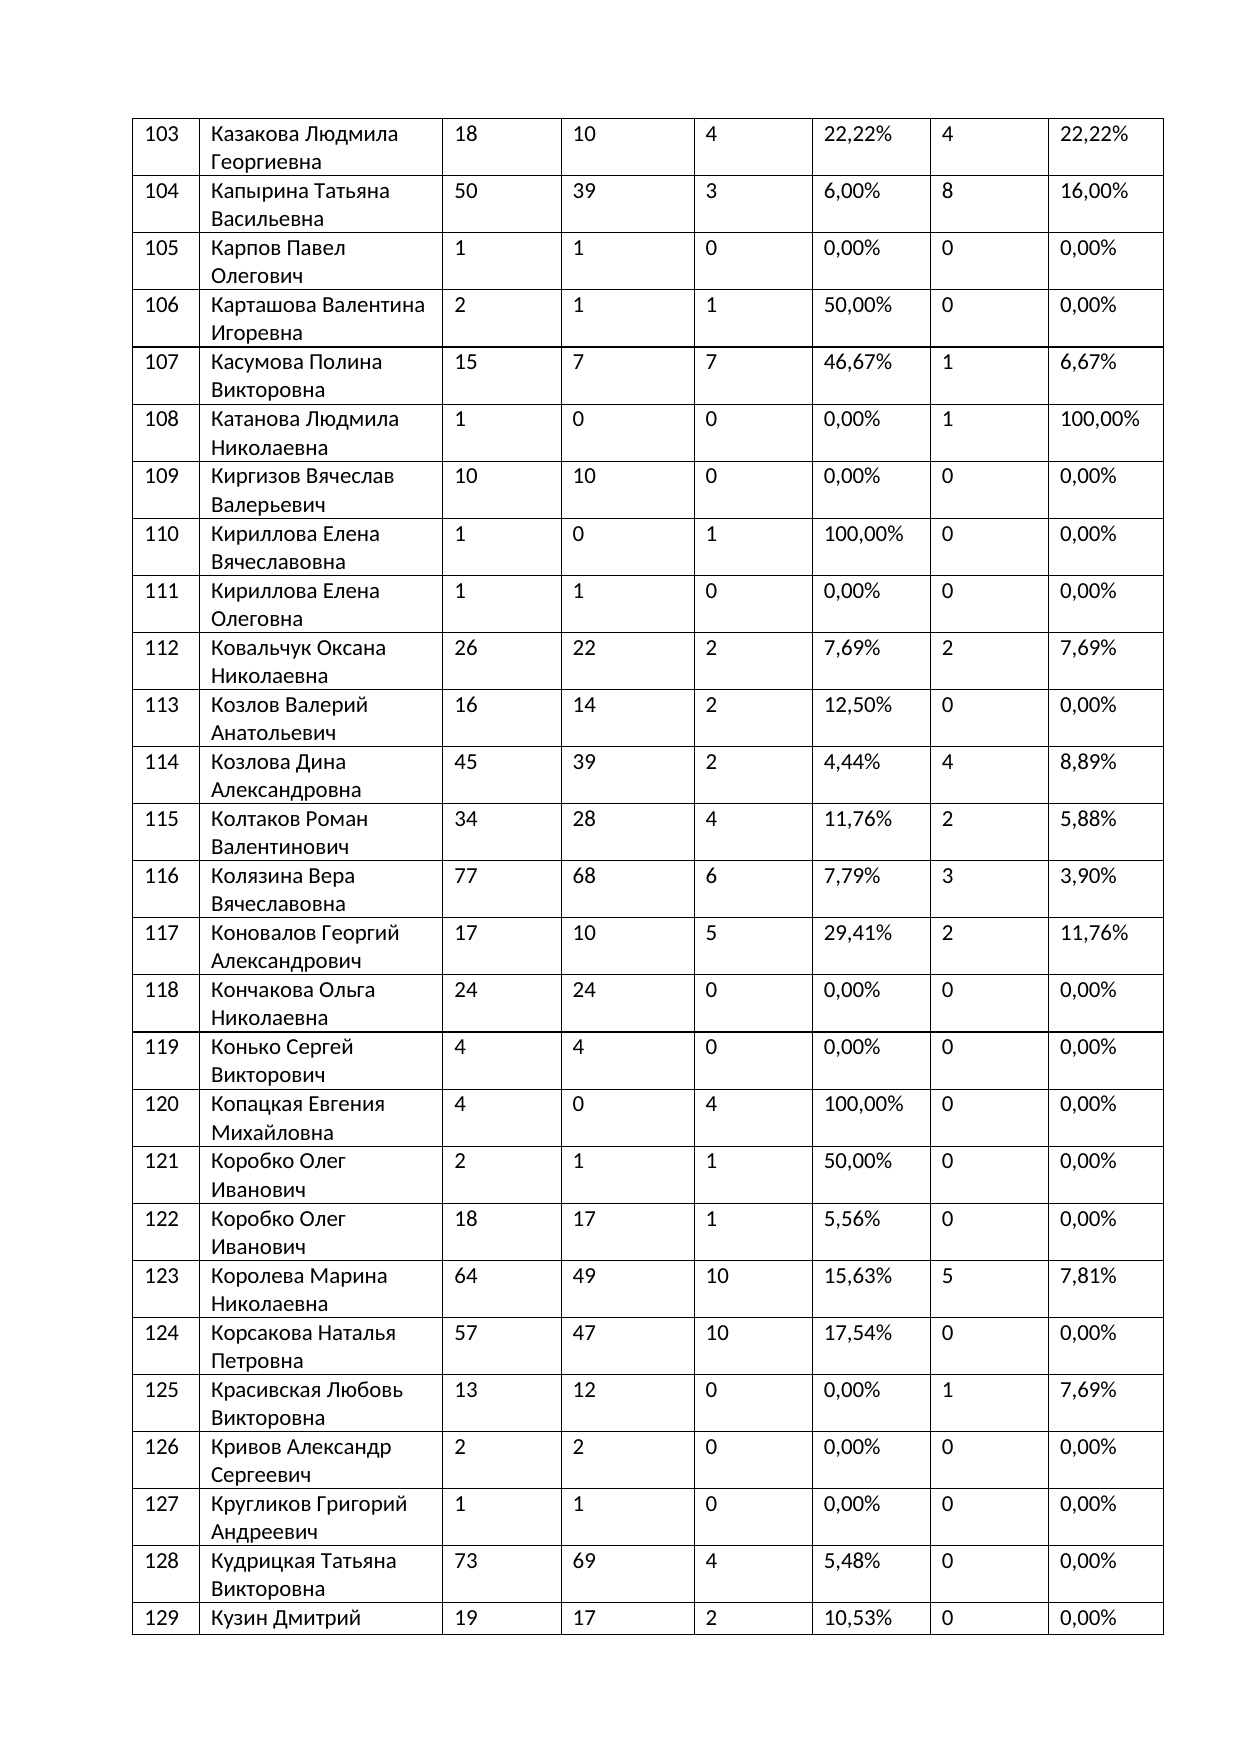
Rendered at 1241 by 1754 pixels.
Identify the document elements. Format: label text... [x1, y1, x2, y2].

table_cell 4 [695, 119, 812, 175]
table_cell 0,00% [1049, 1033, 1163, 1088]
table_cell 16,00% [1049, 176, 1163, 232]
table_cell 0 [695, 1432, 812, 1488]
table_cell 2 [695, 633, 812, 689]
table_cell 117 [133, 918, 199, 974]
table_cell Казакова Людмила Георгиевна [200, 119, 442, 175]
table_cell 22,22% [813, 119, 930, 175]
table_cell Конько Сергей Викторович [200, 1033, 442, 1088]
table_cell 73 [443, 1546, 561, 1602]
table_cell 17 [443, 918, 561, 974]
table_cell 11,76% [1049, 918, 1163, 974]
table_cell 77 [443, 861, 561, 917]
table_cell 2 [443, 1147, 561, 1203]
table_cell Карпов Павел Олегович [200, 233, 442, 289]
table_cell 0 [695, 233, 812, 289]
table_cell 1 [443, 519, 561, 575]
table_cell 129 [133, 1603, 199, 1633]
table_cell 24 [443, 975, 561, 1031]
table_cell 123 [133, 1261, 199, 1317]
table_cell 115 [133, 804, 199, 860]
table_cell 22 [562, 633, 694, 689]
table_cell 6 [695, 861, 812, 917]
table_cell 50 [443, 176, 561, 232]
table_cell 0,00% [1049, 1318, 1163, 1374]
table_cell 1 [931, 348, 1048, 403]
table_cell 4 [443, 1090, 561, 1146]
table_cell 0 [931, 1033, 1048, 1088]
table_cell 0 [931, 1546, 1048, 1602]
table_cell 12 [562, 1375, 694, 1431]
table_cell 7 [695, 348, 812, 403]
table_cell Копацкая Евгения Михайловна [200, 1090, 442, 1146]
table_cell 0,00% [813, 405, 930, 461]
table_cell 2 [562, 1432, 694, 1488]
table_cell 0 [931, 462, 1048, 518]
table_cell Ковальчук Оксана Николаевна [200, 633, 442, 689]
table_cell 17 [562, 1603, 694, 1633]
table_cell 0 [695, 576, 812, 632]
table_cell 12,50% [813, 690, 930, 746]
table_cell 125 [133, 1375, 199, 1431]
table_cell 68 [562, 861, 694, 917]
table_cell 0 [695, 975, 812, 1031]
table_cell 2 [695, 690, 812, 746]
table_cell 1 [562, 1147, 694, 1203]
table_cell 1 [931, 1375, 1048, 1431]
table_cell 13 [443, 1375, 561, 1431]
table_cell 1 [443, 405, 561, 461]
table_cell 10 [562, 918, 694, 974]
table_cell 1 [443, 233, 561, 289]
table_cell 18 [443, 119, 561, 175]
table_cell 22,22% [1049, 119, 1163, 175]
table_cell 0,00% [1049, 690, 1163, 746]
table_cell 106 [133, 290, 199, 346]
table_cell 8,89% [1049, 747, 1163, 803]
table_cell 0 [695, 462, 812, 518]
table_cell 0 [562, 405, 694, 461]
table_cell Коробко Олег Иванович [200, 1147, 442, 1203]
table_cell 116 [133, 861, 199, 917]
table_cell 2 [931, 918, 1048, 974]
table_cell 0 [695, 405, 812, 461]
table_cell 5 [695, 918, 812, 974]
table_cell Корсакова Наталья Петровна [200, 1318, 442, 1374]
table_cell 2 [443, 1432, 561, 1488]
table_cell 0,00% [813, 975, 930, 1031]
table_cell 26 [443, 633, 561, 689]
table_cell 0 [931, 975, 1048, 1031]
table_cell 0,00% [813, 462, 930, 518]
table_cell 0 [695, 1033, 812, 1088]
table_cell Козлов Валерий Анатольевич [200, 690, 442, 746]
table_cell 29,41% [813, 918, 930, 974]
table_cell 0,00% [813, 1033, 930, 1088]
table_cell 7,69% [1049, 1375, 1163, 1431]
table_cell 100,00% [1049, 405, 1163, 461]
table_cell 18 [443, 1204, 561, 1260]
table_cell 7 [562, 348, 694, 403]
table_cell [200, 1603, 442, 1633]
table_cell 0,00% [1049, 233, 1163, 289]
table_cell 0 [931, 290, 1048, 346]
table_cell 0 [931, 1603, 1048, 1633]
table_cell 0,00% [1049, 1204, 1163, 1260]
table_cell 0 [931, 519, 1048, 575]
table_cell 1 [695, 290, 812, 346]
table_cell 113 [133, 690, 199, 746]
table_cell 17 [562, 1204, 694, 1260]
table_cell 0,00% [1049, 1546, 1163, 1602]
table_cell 0,00% [813, 233, 930, 289]
table_cell 7,81% [1049, 1261, 1163, 1317]
table_cell Колязина Вера Вячеславовна [200, 861, 442, 917]
table_cell 3,90% [1049, 861, 1163, 917]
table_cell 4 [562, 1033, 694, 1088]
table_cell 6,67% [1049, 348, 1163, 403]
table_cell Катанова Людмила Николаевна [200, 405, 442, 461]
table_cell 0,00% [1049, 519, 1163, 575]
table_cell 10 [695, 1318, 812, 1374]
table_cell 105 [133, 233, 199, 289]
table_cell 0 [931, 576, 1048, 632]
table_cell 0 [562, 519, 694, 575]
table_cell 4 [695, 1546, 812, 1602]
table_cell 2 [695, 747, 812, 803]
table_cell 111 [133, 576, 199, 632]
table_cell 104 [133, 176, 199, 232]
table_cell 46,67% [813, 348, 930, 403]
table_cell 5,88% [1049, 804, 1163, 860]
table_cell Капырина Татьяна Васильевна [200, 176, 442, 232]
table_cell Королева Марина Николаевна [200, 1261, 442, 1317]
table_cell 28 [562, 804, 694, 860]
table_cell 0,00% [1049, 576, 1163, 632]
table_cell 1 [562, 233, 694, 289]
table_cell 112 [133, 633, 199, 689]
table_cell 10,53% [813, 1603, 930, 1633]
table_cell 0 [695, 1489, 812, 1545]
table_cell Коробко Олег Иванович [200, 1204, 442, 1260]
table_cell Кончакова Ольга Николаевна [200, 975, 442, 1031]
table_cell 8 [931, 176, 1048, 232]
table_cell 103 [133, 119, 199, 175]
table_cell 0 [931, 1489, 1048, 1545]
table_cell Коновалов Георгий Александрович [200, 918, 442, 974]
table_cell 10 [562, 119, 694, 175]
table_cell 118 [133, 975, 199, 1031]
table_cell 100,00% [813, 1090, 930, 1146]
table_cell 4 [695, 804, 812, 860]
table_cell 1 [931, 405, 1048, 461]
table_cell Кириллова Елена Олеговна [200, 576, 442, 632]
table_cell 0,00% [1049, 1147, 1163, 1203]
table_cell Кириллова Елена Вячеславовна [200, 519, 442, 575]
table_cell 39 [562, 747, 694, 803]
table_cell 24 [562, 975, 694, 1031]
table_cell 0 [931, 1204, 1048, 1260]
table_cell 0,00% [1049, 1432, 1163, 1488]
table_cell 50,00% [813, 1147, 930, 1203]
table_cell 1 [562, 290, 694, 346]
table_cell 0 [931, 1318, 1048, 1374]
table_cell 2 [443, 290, 561, 346]
table_cell 1 [443, 1489, 561, 1545]
table_cell 39 [562, 176, 694, 232]
table_cell 4,44% [813, 747, 930, 803]
table_cell 4 [695, 1090, 812, 1146]
table_cell 0 [562, 1090, 694, 1146]
table_cell 1 [443, 576, 561, 632]
table_cell 57 [443, 1318, 561, 1374]
table_cell 10 [443, 462, 561, 518]
table_cell 0 [931, 1147, 1048, 1203]
table_cell 121 [133, 1147, 199, 1203]
table_cell Касумова Полина Викторовна [200, 348, 442, 403]
table_cell 0,00% [813, 1375, 930, 1431]
table_cell 1 [695, 1147, 812, 1203]
table_cell 114 [133, 747, 199, 803]
table_cell Колтаков Роман Валентинович [200, 804, 442, 860]
table_cell 0,00% [1049, 290, 1163, 346]
table_cell Кудрицкая Татьяна Викторовна [200, 1546, 442, 1602]
table_cell 110 [133, 519, 199, 575]
table_cell 0 [931, 1432, 1048, 1488]
table_cell 69 [562, 1546, 694, 1602]
table_cell 16 [443, 690, 561, 746]
table_cell 14 [562, 690, 694, 746]
table_cell 50,00% [813, 290, 930, 346]
table_cell 7,69% [1049, 633, 1163, 689]
table_cell 0,00% [1049, 975, 1163, 1031]
table_cell 15,63% [813, 1261, 930, 1317]
table_cell 120 [133, 1090, 199, 1146]
table_cell 107 [133, 348, 199, 403]
table_cell 0,00% [1049, 462, 1163, 518]
table_cell 0,00% [1049, 1090, 1163, 1146]
table_cell 7,69% [813, 633, 930, 689]
table_cell 5,48% [813, 1546, 930, 1602]
table_cell Карташова Валентина Игоревна [200, 290, 442, 346]
table_cell 100,00% [813, 519, 930, 575]
table_cell 45 [443, 747, 561, 803]
table_cell 128 [133, 1546, 199, 1602]
table_cell 127 [133, 1489, 199, 1545]
table_cell 108 [133, 405, 199, 461]
table_cell Козлова Дина Александровна [200, 747, 442, 803]
table_cell 2 [931, 804, 1048, 860]
table_cell 0,00% [813, 576, 930, 632]
table_cell 47 [562, 1318, 694, 1374]
table_cell 122 [133, 1204, 199, 1260]
table_cell 6,00% [813, 176, 930, 232]
table_cell 0,00% [1049, 1489, 1163, 1545]
table_cell 0,00% [1049, 1603, 1163, 1633]
table_cell 7,79% [813, 861, 930, 917]
table_cell 0 [695, 1375, 812, 1431]
table_cell Киргизов Вячеслав Валерьевич [200, 462, 442, 518]
table_cell 0,00% [813, 1432, 930, 1488]
table_cell 11,76% [813, 804, 930, 860]
table_cell 0,00% [813, 1489, 930, 1545]
table_cell 119 [133, 1033, 199, 1088]
table_cell 109 [133, 462, 199, 518]
table_cell 10 [562, 462, 694, 518]
table_cell 49 [562, 1261, 694, 1317]
table_cell 4 [931, 119, 1048, 175]
table_cell 1 [562, 1489, 694, 1545]
table_cell 2 [931, 633, 1048, 689]
table_cell 19 [443, 1603, 561, 1633]
table_cell 1 [695, 1204, 812, 1260]
table_cell 34 [443, 804, 561, 860]
table_cell 3 [695, 176, 812, 232]
table_cell 4 [931, 747, 1048, 803]
table_cell 1 [695, 519, 812, 575]
table_cell 126 [133, 1432, 199, 1488]
table_cell 0 [931, 1090, 1048, 1146]
table_cell Красивская Любовь Викторовна [200, 1375, 442, 1431]
table_cell 64 [443, 1261, 561, 1317]
table_cell 10 [695, 1261, 812, 1317]
table_cell 5 [931, 1261, 1048, 1317]
table_cell Кругликов Григорий Андреевич [200, 1489, 442, 1545]
table_cell 3 [931, 861, 1048, 917]
table_cell 0 [931, 690, 1048, 746]
table_cell 5,56% [813, 1204, 930, 1260]
table_cell 0 [931, 233, 1048, 289]
table_cell 124 [133, 1318, 199, 1374]
table_cell 1 [562, 576, 694, 632]
table_cell Кривов Александр Сергеевич [200, 1432, 442, 1488]
table_cell 2 [695, 1603, 812, 1633]
table_cell 15 [443, 348, 561, 403]
table_cell 17,54% [813, 1318, 930, 1374]
table_cell 4 [443, 1033, 561, 1088]
